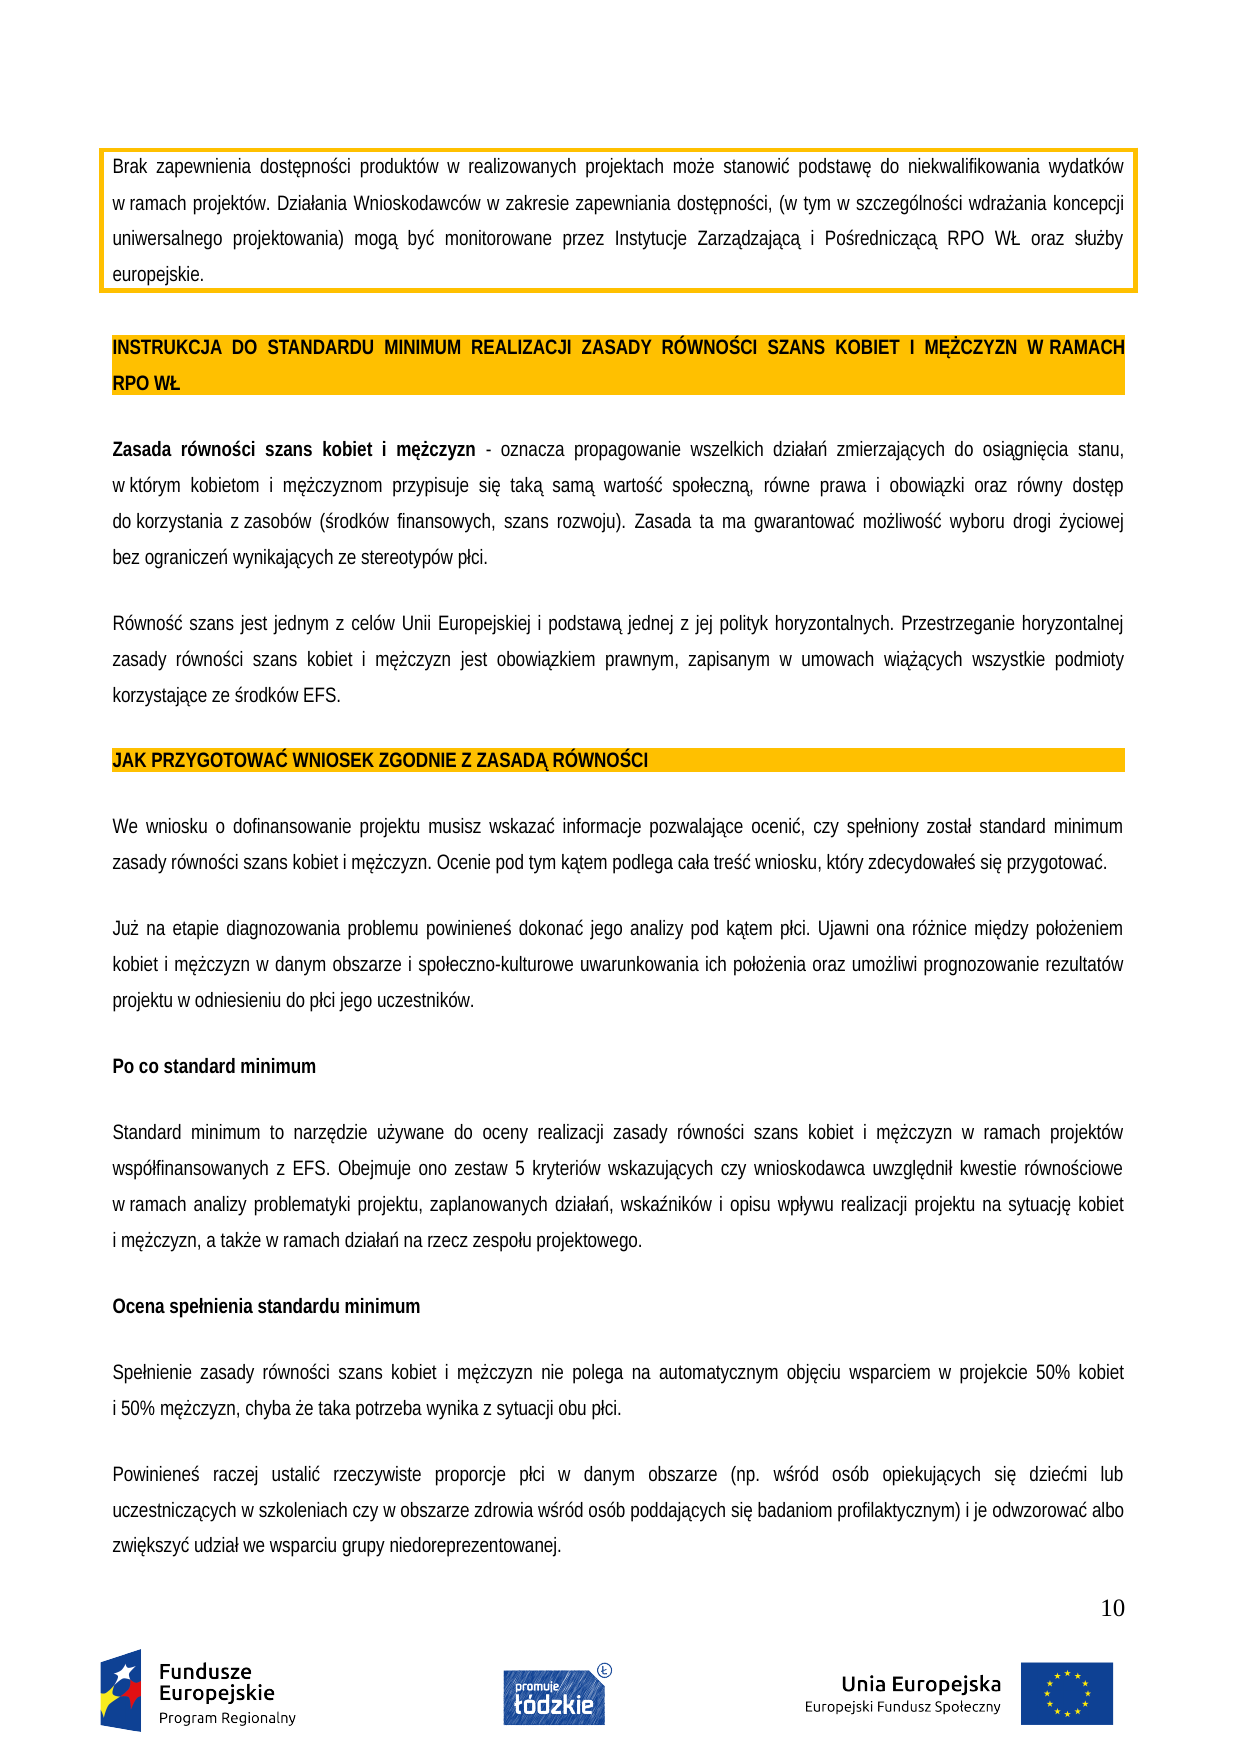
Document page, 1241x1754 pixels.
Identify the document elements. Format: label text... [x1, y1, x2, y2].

text Zasada równości szans kobiet i mężczyzn - oznacza propagowanie wszelkich działań zmierzających do osiągnięcia stanu, w którym kobietom i mężczyznom przypisuje się taką samą wartość społeczną, równe prawa i obowiązki oraz równy dostęp do korzystania z zasobów (środków finansowych, szans rozwoju). Zasada ta ma gwarantować możliwość wyboru drogi życiowej bez ograniczeń wynikających ze stereotypów płci. [112, 437, 1125, 569]
text Ocena spełnienia standardu minimum [112, 1294, 1125, 1318]
text We wniosku o dofinansowanie projektu musisz wskazać informacje pozwalające ocenić, czy spełniony został standard minimum zasady równości szans kobiet i mężczyzn. Ocenie pod tym kątem podlega cała treść wniosku, który zdecydowałeś się przygotować. [112, 814, 1125, 874]
text Brak zapewnienia dostępności produktów w realizowanych projektach może stanowić podstawę do niekwalifikowania wydatków w ramach projektów. Działania Wnioskodawców w zakresie zapewniania dostępności, (w tym w szczególności wdrażania koncepcji uniwersalnego projektowania) mogą być monitorowane przez Instytucje Zarządzającą i Pośredniczącą RPO WŁ oraz służby europejskie. [104, 152, 1133, 288]
text INSTRUKCJA DO STANDARDU MINIMUM REALIZACJI ZASADY RÓWNOŚCI SZANS KOBIET I MĘŻCZYZN W RAMACH RPO WŁ [112, 335, 1125, 395]
picture [100, 1649, 1114, 1732]
text Spełnienie zasady równości szans kobiet i mężczyzn nie polega na automatycznym objęciu wsparciem w projekcie 50% kobiet i 50% mężczyzn, chyba że taka potrzeba wynika z sytuacji obu płci. [112, 1360, 1125, 1419]
text Standard minimum to narzędzie używane do oceny realizacji zasady równości szans kobiet i mężczyzn w ramach projektów współfinansowanych z EFS. Obejmuje ono zestaw 5 kryteriów wskazujących czy wnioskodawca uwzględnił kwestie równościowe w ramach analizy problematyki projektu, zaplanowanych działań, wskaźników i opisu wpływu realizacji projektu na sytuację kobiet i mężczyzn, a także w ramach działań na rzecz zespołu projektowego. [112, 1120, 1125, 1252]
text JAK PRZYGOTOWAĆ WNIOSEK ZGODNIE Z ZASADĄ RÓWNOŚCI [112, 748, 1125, 772]
text Powinieneś raczej ustalić rzeczywiste proporcje płci w danym obszarze (np. wśród osób opiekujących się dziećmi lub uczestniczących w szkoleniach czy w obszarze zdrowia wśród osób poddających się badaniom profilaktycznym) i je odwzorować albo zwiększyć udział we wsparciu grupy niedoreprezentowanej. [112, 1462, 1125, 1557]
text Po co standard minimum [112, 1054, 1125, 1078]
text Równość szans jest jednym z celów Unii Europejskiej i podstawą jednej z jej polityk horyzontalnych. Przestrzeganie horyzontalnej zasady równości szans kobiet i mężczyzn jest obowiązkiem prawnym, zapisanym w umowach wiążących wszystkie podmioty korzystające ze środków EFS. [112, 611, 1125, 706]
text Już na etapie diagnozowania problemu powinieneś dokonać jego analizy pod kątem płci. Ujawni ona różnice między położeniem kobiet i mężczyzn w danym obszarze i społeczno-kulturowe uwarunkowania ich położenia oraz umożliwi prognozowanie rezultatów projektu w odniesieniu do płci jego uczestników. [112, 916, 1125, 1012]
